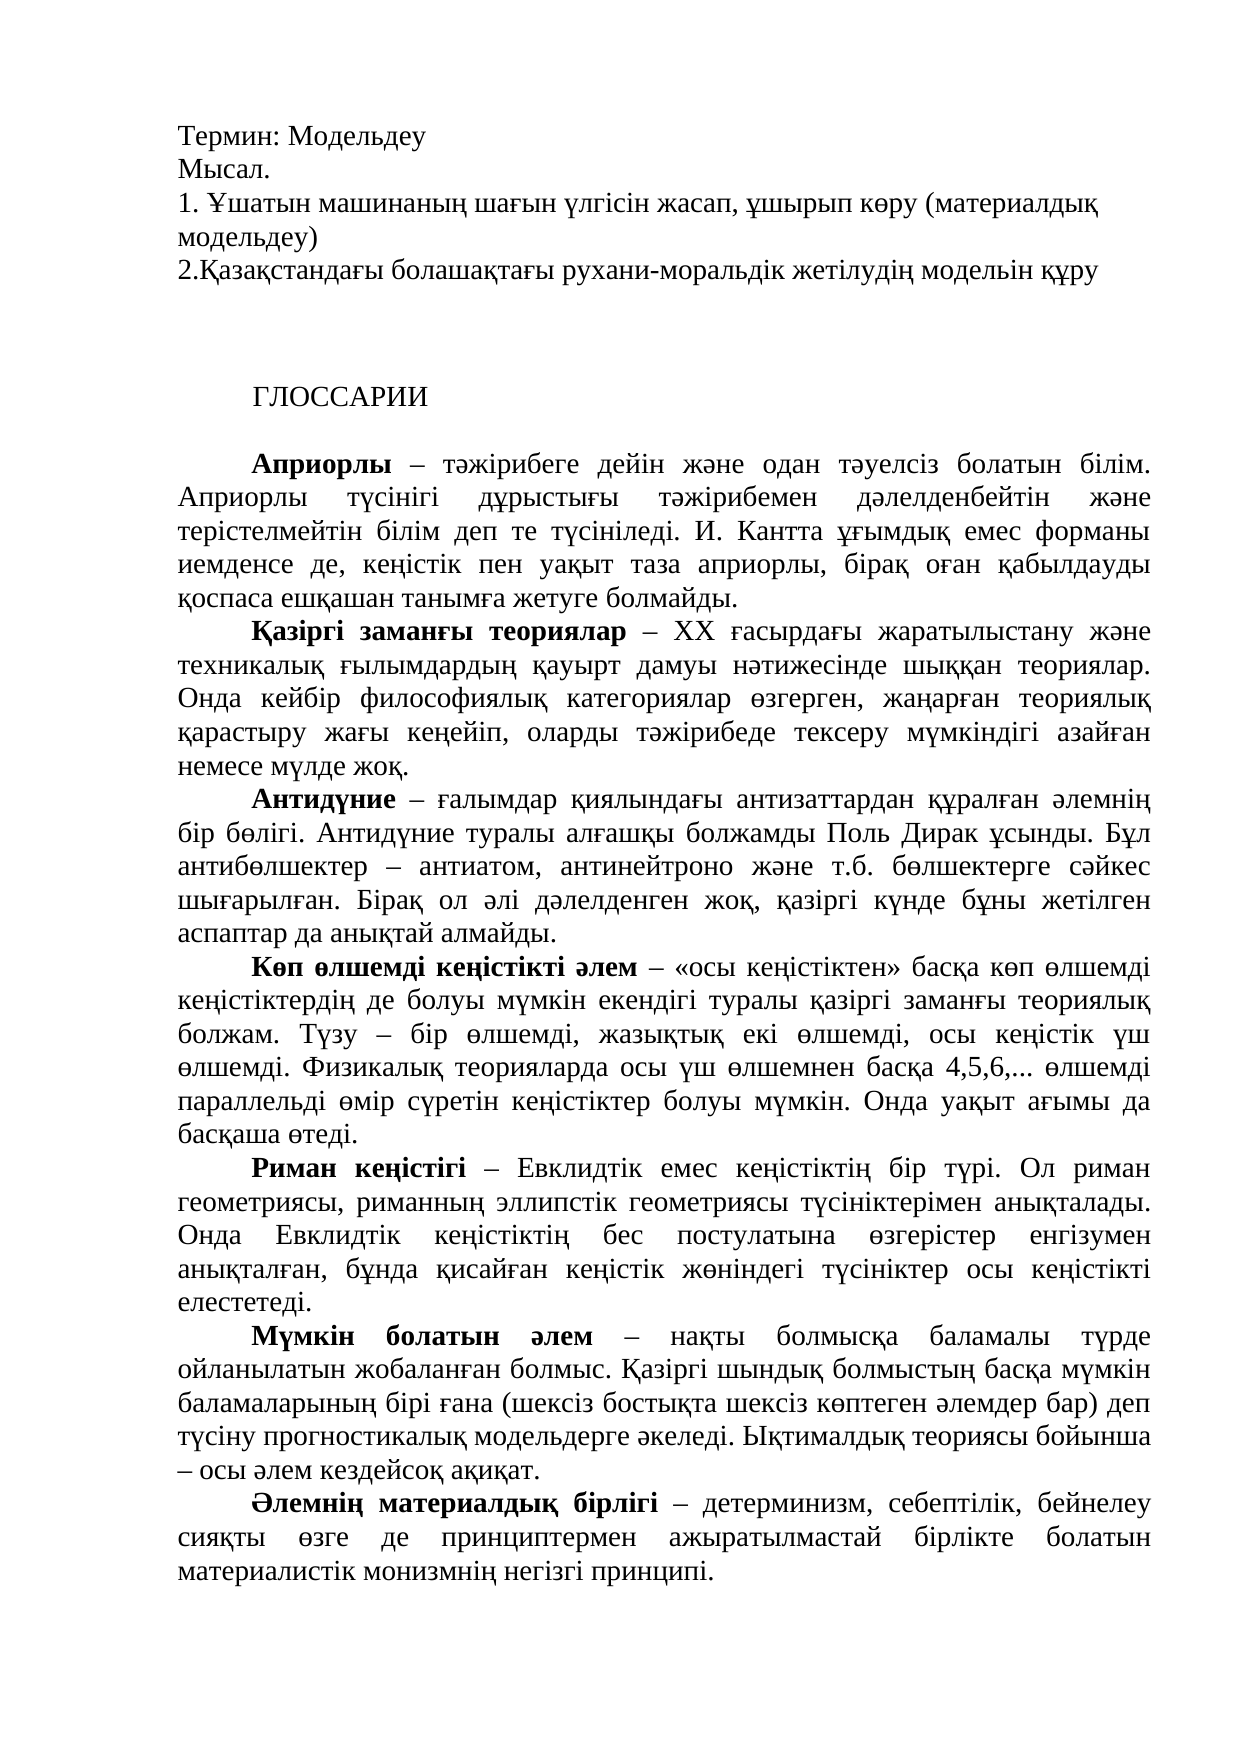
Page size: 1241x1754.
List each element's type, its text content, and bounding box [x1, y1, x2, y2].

text Априорлы – тәжірибеге дейін және одан тәуелсіз болатын білім. Априорлы түсінігі дұрыстығы тәжірибемен дәлелденбейтін және терістелмейтін білім деп те түсініледі. И. Кантта ұғымдық емес форманы иемденсе де, кеңістік пен уақыт таза априорлы, бірақ оған қабылдауды қоспаса ешқашан танымға жетуге болмайды. [177, 446, 1152, 613]
text Көп өлшемді кеңістікті әлем – «осы кеңістіктен» басқа көп өлшемді кеңістіктердің де болуы мүмкін екендігі туралы қазіргі заманғы теориялық болжам. Түзу – бір өлшемді, жазықтық екі өлшемді, осы кеңістік үш өлшемді. Физикалық теорияларда осы үш өлшемнен басқа 4,5,6,... өлшемді параллельді өмір сүретін кеңістіктер болуы мүмкін. Онда уақыт ағымы да басқаша өтеді. [177, 949, 1152, 1150]
text 2.Қазақстандағы болашақтағы рухани-моральдік жетілудің модельін құру [177, 252, 1152, 286]
text ГЛОССАРИИ [252, 379, 1152, 412]
text Риман кеңістігі – Евклидтік емес кеңістіктің бір түрі. Ол риман геометриясы, риманның эллипстік геометриясы түсініктерімен анықталады. Онда Евклидтік кеңістіктің бес постулатына өзгерістер енгізумен анықталған, бұнда қисайған кеңістік жөніндегі түсініктер осы кеңістікті елестетеді. [177, 1150, 1152, 1318]
text Антидүние – ғалымдар қиялындағы антизаттардан құралған әлемнің бір бөлігі. Антидүние туралы алғашқы болжамды Поль Дирак ұсынды. Бұл антибөлшектер – антиатом, антинейтроно және т.б. бөлшектерге сәйкес шығарылған. Бірақ ол әлі дәлелденген жоқ, қазіргі күнде бұны жетілген аспаптар да анықтай алмайды. [177, 781, 1152, 949]
text Термин: Модельдеу [177, 118, 1152, 152]
text 1. Ұшатын машинаның шағын үлгісін жасап, ұшырып көру (материалдық модельдеу) [177, 185, 1152, 252]
text Әлемнің материалдық бірлігі – детерминизм, себептілік, бейнелеу сияқты өзге де принциптермен ажыратылмастай бірлікте болатын материалистік монизмнің негізгі принципі. [177, 1486, 1152, 1586]
text Қазіргі заманғы теориялар – ХХ ғасырдағы жаратылыстану және техникалық ғылымдардың қауырт дамуы нәтижесінде шыққан теориялар. Онда кейбір философиялық категориялар өзгерген, жаңарған теориялық қарастыру жағы кеңейіп, оларды тәжірибеде тексеру мүмкіндігі азайған немесе мүлде жоқ. [177, 613, 1152, 781]
text Мысал. [177, 152, 1152, 185]
text Мүмкін болатын әлем – нақты болмысқа баламалы түрде ойланылатын жобаланған болмыс. Қазіргі шындық болмыстың басқа мүмкін баламаларының бірі ғана (шексіз бостықта шексіз көптеген әлемдер бар) деп түсіну прогностикалық модельдерге әкеледі. Ықтималдық теориясы бойынша – осы әлем кездейсоқ ақиқат. [177, 1318, 1152, 1486]
